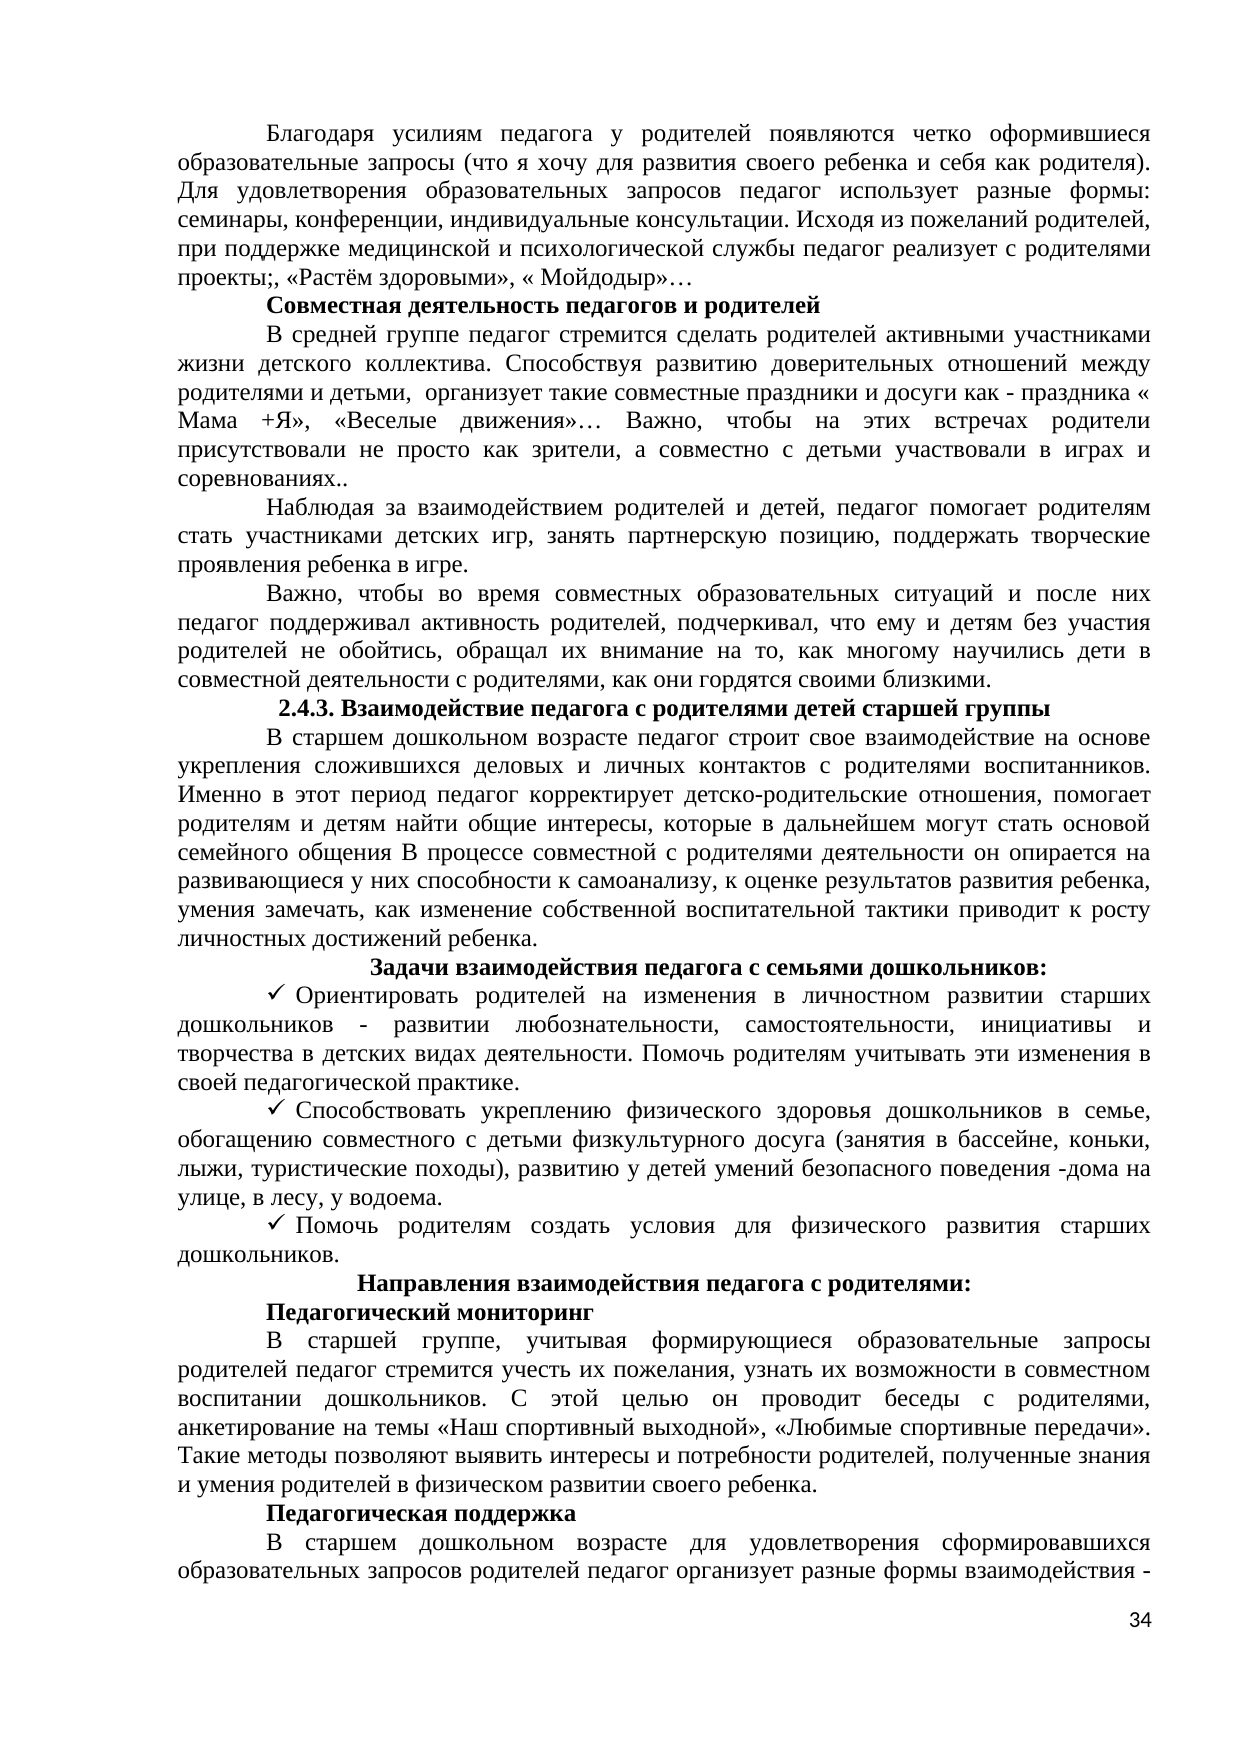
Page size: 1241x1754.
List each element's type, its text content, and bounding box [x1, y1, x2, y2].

text В средней группе педагог стремится сделать родителей активными участниками жизни детского коллектива. Способствуя развитию доверительных отношений между родителями и детьми, организует такие совместные праздники и досуги как - праздника « Мама +Я», «Веселые движения»… Важно, чтобы на этих встречах родители присутствовали не просто как зрители, а совместно с детьми участвовали в играх и соревнованиях.. [177, 319, 1152, 492]
text Направления взаимодействия педагога с родителями: [177, 1268, 1152, 1297]
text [177, 1527, 1152, 1584]
text Благодаря усилиям педагога у родителей появляются четко оформившиеся образовательные запросы (что я хочу для развития своего ребенка и себя как родителя). Для удовлетворения образовательных запросов педагог использует разные формы: семинары, конференции, индивидуальные консультации. Исходя из пожеланий родителей, при поддержке медицинской и психологической службы педагог реализует с родителями проекты;, «Растём здоровыми», « Мойдодыр»… [177, 118, 1152, 291]
list Помочь родителям создать условия для физического развития старших дошкольников. [177, 1211, 1152, 1268]
text В старшей группе, учитывая формирующиеся образовательные запросы родителей педагог стремится учесть их пожелания, узнать их возможности в совместном воспитании дошкольников. С этой целью он проводит беседы с родителями, анкетирование на темы «Наш спортивный выходной», «Любимые спортивные передачи». Такие методы позволяют выявить интересы и потребности родителей, полученные знания и умения родителей в физическом развитии своего ребенка. [177, 1326, 1152, 1498]
text Совместная деятельность педагогов и родителей [177, 291, 1152, 319]
text Важно, чтобы во время совместных образовательных ситуаций и после них педагог поддерживал активность родителей, подчеркивал, что ему и детям без участия родителей не обойтись, обращал их внимание на то, как многому научились дети в совместной деятельности с родителями, как они гордятся своими близкими. [177, 578, 1152, 693]
text В старшем дошкольном возрасте педагог строит свое взаимодействие на основе укрепления сложившихся деловых и личных контактов с родителями воспитанников. Именно в этот период педагог корректирует детско-родительские отношения, помогает родителям и детям найти общие интересы, которые в дальнейшем могут стать основой семейного общения В процессе совместной с родителями деятельности он опирается на развивающиеся у них способности к самоанализу, к оценке результатов развития ребенка, умения замечать, как изменение собственной воспитательной тактики приводит к росту личностных достижений ребенка. [177, 722, 1152, 952]
text Педагогическая поддержка [177, 1498, 1152, 1527]
text 2.4.3. Взаимодействие педагога с родителями детей старшей группы [177, 693, 1152, 722]
text Наблюдая за взаимодействием родителей и детей, педагог помогает родителям стать участниками детских игр, занять партнерскую позицию, поддержать творческие проявления ребенка в игре. [177, 492, 1152, 578]
text Задачи взаимодействия педагога с семьями дошкольников: [177, 952, 1152, 981]
text Педагогический мониторинг [177, 1297, 1152, 1326]
list Способствовать укреплению физического здоровья дошкольников в семье, обогащению совместного с детьми физкультурного досуга (занятия в бассейне, коньки, лыжи, туристические походы), развитию у детей умений безопасного поведения -дома на улице, в лесу, у водоема. [177, 1096, 1152, 1211]
list Ориентировать родителей на изменения в личностном развитии старших дошкольников - развитии любознательности, самостоятельности, инициативы и творчества в детских видах деятельности. Помочь родителям учитывать эти изменения в своей педагогической практике. [177, 981, 1152, 1096]
